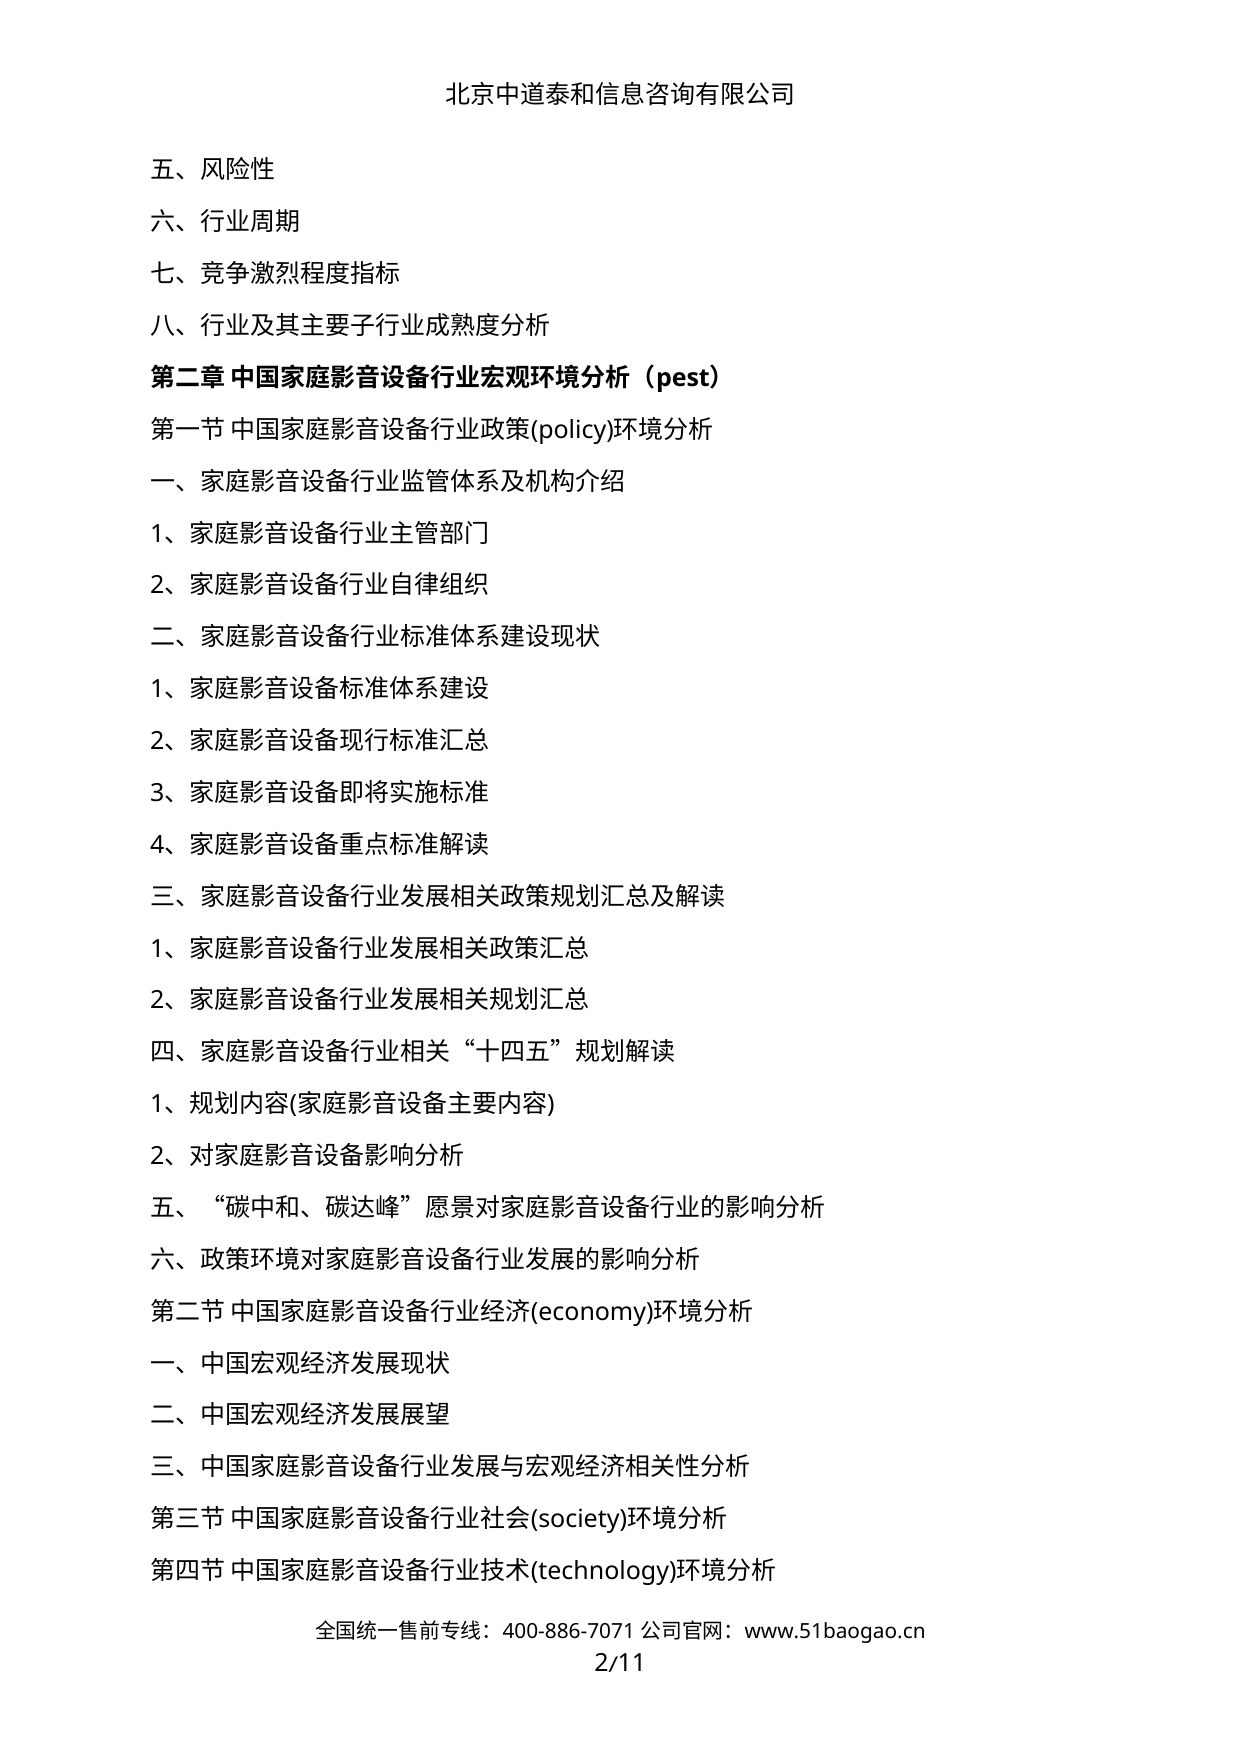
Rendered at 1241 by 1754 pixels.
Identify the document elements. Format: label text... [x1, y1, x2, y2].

text 第一节 中国家庭影音设备行业政策(policy)环境分析 [150, 409, 1090, 446]
text 二、家庭影音设备行业标准体系建设现状 [150, 617, 1090, 653]
text 六、行业周期 [150, 202, 1090, 238]
text 4、家庭影音设备重点标准解读 [150, 824, 1090, 861]
text 五、“碳中和、碳达峰”愿景对家庭影音设备行业的影响分析 [150, 1187, 1090, 1224]
text 3、家庭影音设备即将实施标准 [150, 772, 1090, 809]
text 1、家庭影音设备标准体系建设 [150, 669, 1090, 705]
text 1、规划内容(家庭影音设备主要内容) [150, 1084, 1090, 1120]
text 2、家庭影音设备现行标准汇总 [150, 721, 1090, 757]
text 四、家庭影音设备行业相关“十四五”规划解读 [150, 1032, 1090, 1068]
text 2、家庭影音设备行业自律组织 [150, 565, 1090, 601]
text 第二章 中国家庭影音设备行业宏观环境分析（pest） [150, 357, 1090, 394]
text 第二节 中国家庭影音设备行业经济(economy)环境分析 [150, 1291, 1090, 1327]
text 第三节 中国家庭影音设备行业社会(society)环境分析 [150, 1499, 1090, 1535]
text 第四节 中国家庭影音设备行业技术(technology)环境分析 [150, 1551, 1090, 1587]
text 三、中国家庭影音设备行业发展与宏观经济相关性分析 [150, 1447, 1090, 1483]
text 六、政策环境对家庭影音设备行业发展的影响分析 [150, 1239, 1090, 1276]
text 五、风险性 [150, 150, 1090, 186]
text 一、中国宏观经济发展现状 [150, 1343, 1090, 1379]
text 八、行业及其主要子行业成熟度分析 [150, 306, 1090, 342]
text 七、竞争激烈程度指标 [150, 254, 1090, 290]
text 2、家庭影音设备行业发展相关规划汇总 [150, 980, 1090, 1016]
text 1、家庭影音设备行业发展相关政策汇总 [150, 928, 1090, 964]
text 三、家庭影音设备行业发展相关政策规划汇总及解读 [150, 876, 1090, 912]
text 二、中国宏观经济发展展望 [150, 1395, 1090, 1431]
text 1、家庭影音设备行业主管部门 [150, 513, 1090, 549]
text 一、家庭影音设备行业监管体系及机构介绍 [150, 461, 1090, 497]
text 2、对家庭影音设备影响分析 [150, 1136, 1090, 1172]
